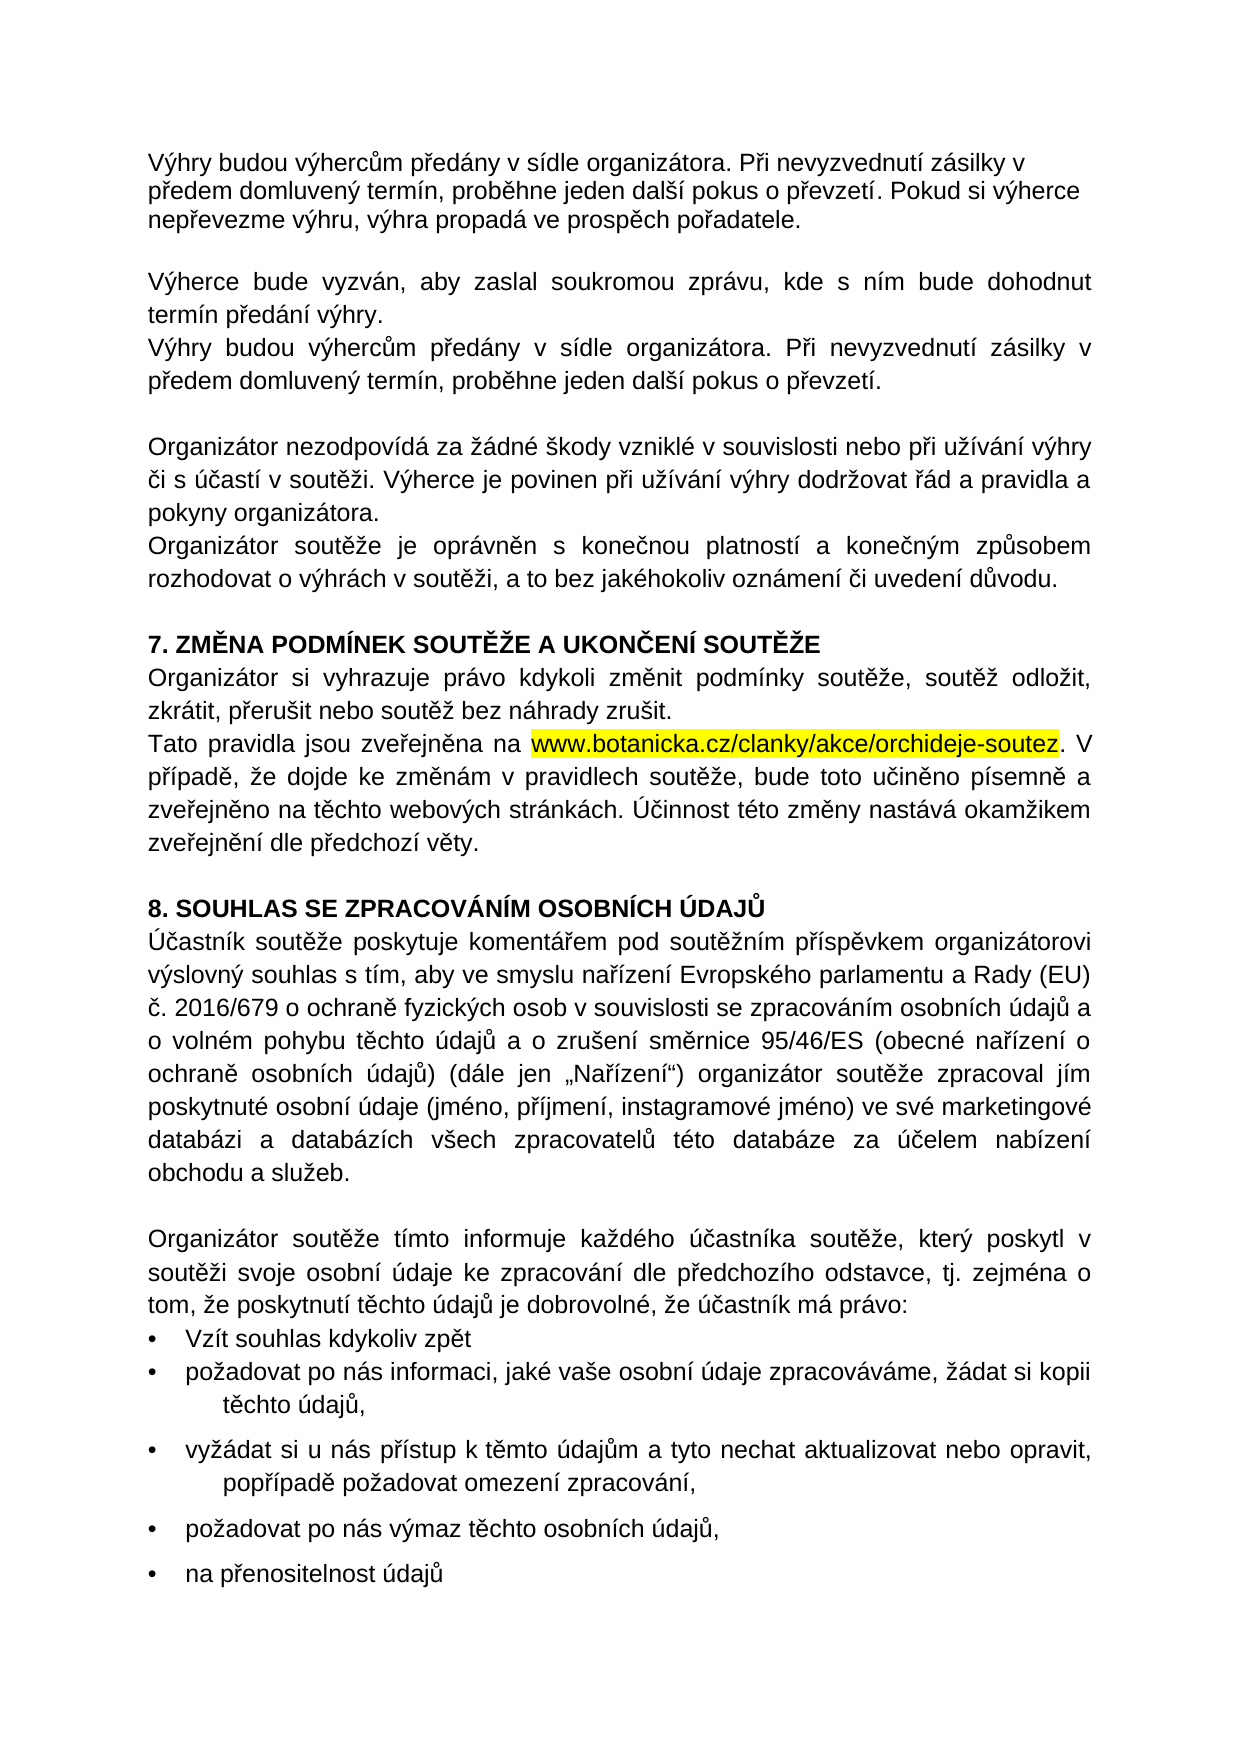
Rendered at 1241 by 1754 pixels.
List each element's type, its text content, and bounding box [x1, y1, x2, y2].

text Tato pravidla jsou zveřejněna na www.botanicka.cz/clanky/akce/orchideje-soutez. V případě, že dojde ke změnám v pravidlech soutěže, bude toto učiněno písemně a zveřejněno na těchto webových stránkách. Účinnost této změny nastává okamžikem zveřejnění dle předchozí věty. [148, 729, 1093, 857]
text 8. SOUHLAS SE ZPRACOVÁNÍM OSOBNÍCH ÚDAJŮ [148, 894, 1093, 923]
text Účastník soutěže poskytuje komentářem pod soutěžním příspěvkem organizátorovi výslovný souhlas s tím, aby ve smyslu nařízení Evropského parlamentu a Rady (EU) č. 2016/679 o ochraně fyzických osob v souvislosti se zpracováním osobních údajů a o volném pohybu těchto údajů a o zrušení směrnice 95/46/ES (obecné nařízení o ochraně osobních údajů) (dále jen „Nařízení“) organizátor soutěže zpracoval jím poskytnuté osobní údaje (jméno, příjmení, instagramové jméno) ve své marketingové databázi a databázích všech zpracovatelů této databáze za účelem nabízení obchodu a služeb. [148, 927, 1093, 1187]
list Vzít souhlas kdykoliv zpět [148, 1323, 1093, 1352]
text Organizátor soutěže tímto informuje každého účastníka soutěže, který poskytl v soutěži svoje osobní údaje ke zpracování dle předchozího odstavce, tj. zejména o tom, že poskytnutí těchto údajů je dobrovolné, že účastník má právo: [148, 1224, 1093, 1319]
text Výhry budou výhercům předány v sídle organizátora. Při nevyzvednutí zásilky v předem domluvený termín, proběhne jeden další pokus o převzetí. [148, 333, 1093, 395]
text Výherce bude vyzván, aby zaslal soukromou zprávu, kde s ním bude dohodnut termín předání výhry. [148, 267, 1093, 329]
list vyžádat si u nás přístup k těmto údajům a tyto nechat aktualizovat nebo opravit, popřípadě požadovat omezení zpracování, [148, 1435, 1093, 1497]
text Organizátor si vyhrazuje právo kdykoli změnit podmínky soutěže, soutěž odložit, zkrátit, přerušit nebo soutěž bez náhrady zrušit. [148, 663, 1093, 725]
text 7. ZMĚNA PODMÍNEK SOUTĚŽE A UKONČENÍ SOUTĚŽE [148, 630, 1093, 659]
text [148, 148, 1093, 234]
text Organizátor nezodpovídá za žádné škody vzniklé v souvislosti nebo při užívání výhry či s účastí v soutěži. Výherce je povinen při užívání výhry dodržovat řád a pravidla a pokyny organizátora. [148, 432, 1093, 527]
list na přenositelnost údajů [148, 1559, 1093, 1588]
list požadovat po nás informaci, jaké vaše osobní údaje zpracováváme, žádat si kopii těchto údajů, [148, 1357, 1093, 1418]
text Organizátor soutěže je oprávněn s konečnou platností a konečným způsobem rozhodovat o výhrách v soutěži, a to bez jakéhokoliv oznámení či uvedení důvodu. [148, 531, 1093, 593]
list požadovat po nás výmaz těchto osobních údajů, [148, 1514, 1093, 1542]
